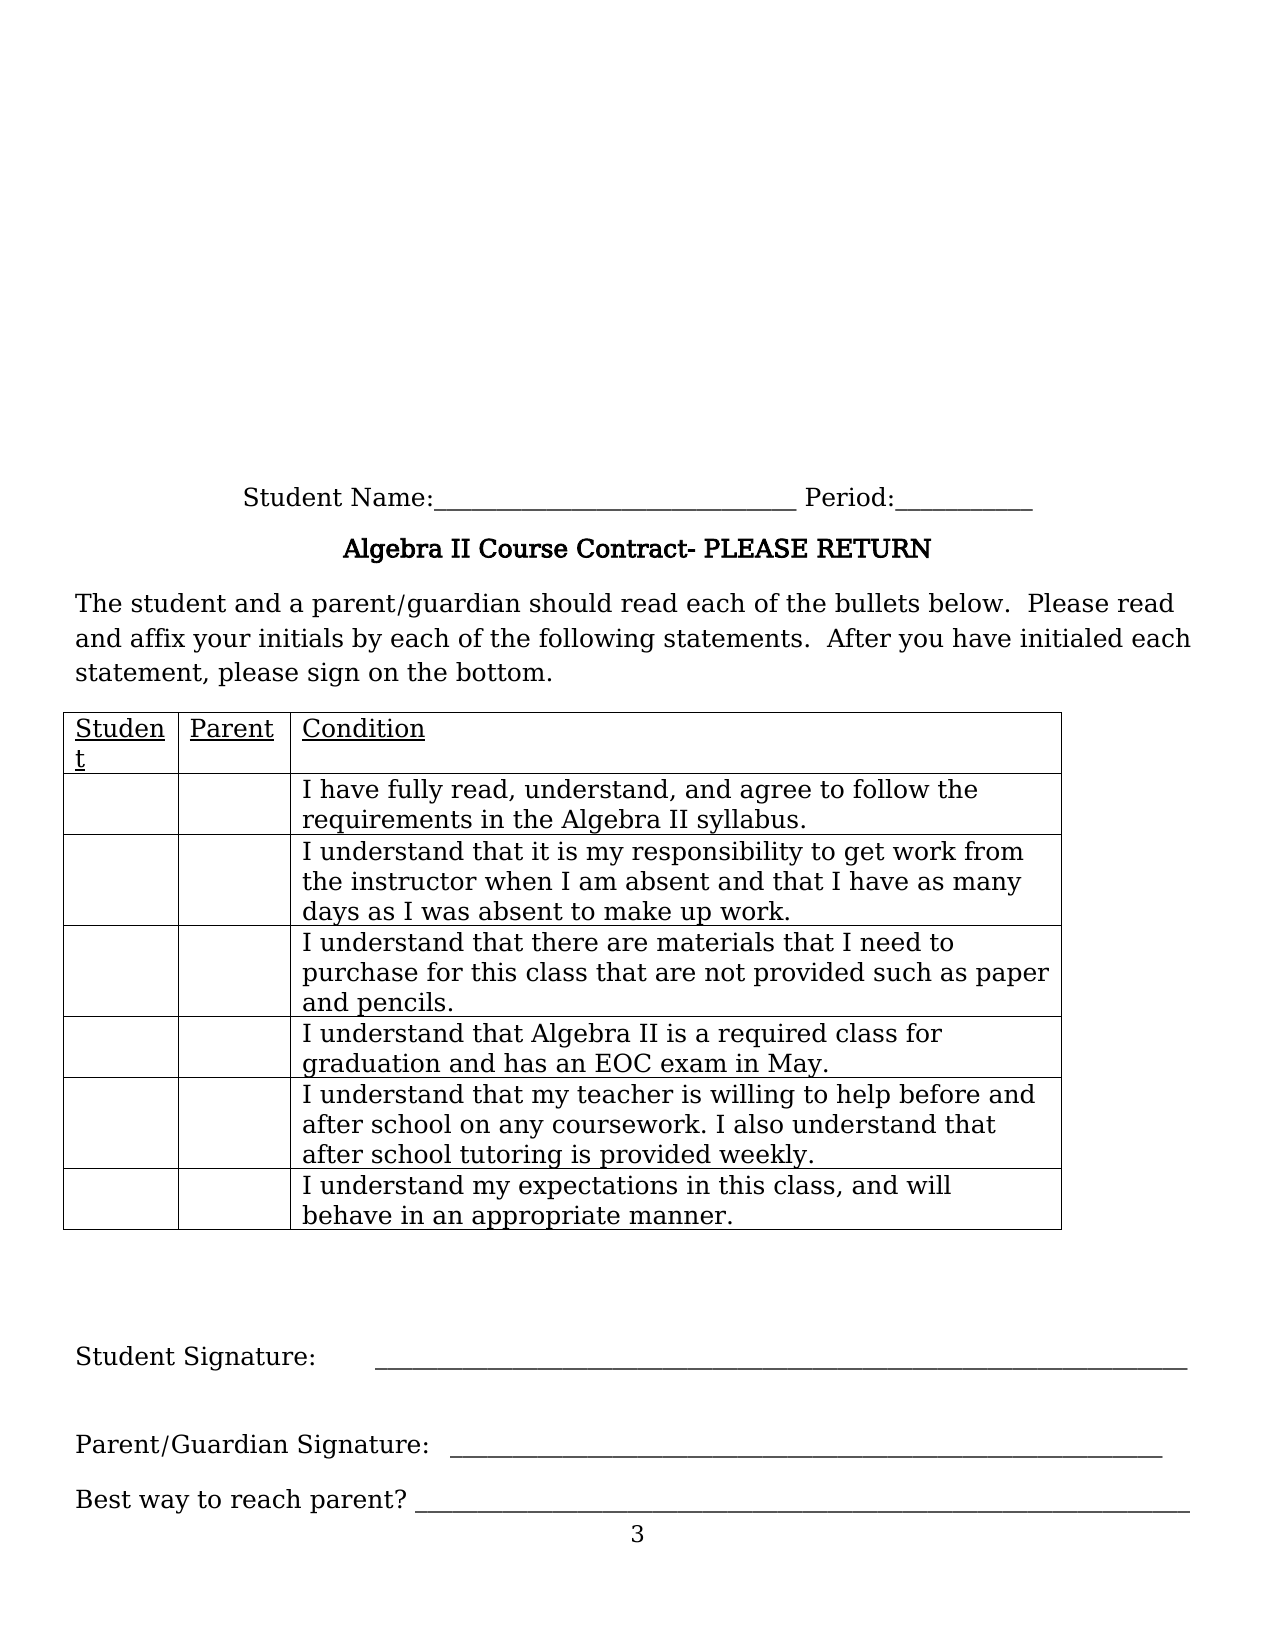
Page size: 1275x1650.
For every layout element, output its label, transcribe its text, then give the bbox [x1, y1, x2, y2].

table_cell [64, 774, 178, 834]
text Parent/Guardian Signature: _________________________________________________________ [75, 1428, 1200, 1458]
table_cell I understand that Algebra II is a required class for graduation and has an EOC exam in May. [291, 1017, 1061, 1077]
table_cell [179, 1017, 290, 1077]
text Algebra II Course Contract- PLEASE RETURN [75, 532, 1200, 562]
table_cell [179, 926, 290, 1016]
table_cell [64, 926, 178, 1016]
text The student and a parent/guardian should read each of the bullets below. Please read and affix your initials by each of the following statements. After you have initialed each statement, please sign on the bottom. [75, 588, 1200, 687]
table_header Condition [291, 713, 1061, 773]
table_cell I understand that my teacher is willing to help before and after school on any coursework. I also understand that after school tutoring is provided weekly. [291, 1078, 1061, 1168]
table_cell [64, 1078, 178, 1168]
table_header Student [64, 713, 178, 773]
table_cell [179, 1169, 290, 1229]
table_cell [64, 835, 178, 925]
table_cell I have fully read, understand, and agree to follow the requirements in the Algebra II syllabus. [291, 774, 1061, 834]
text Student Name:_____________________________ Period:___________ [75, 482, 1200, 512]
table_cell [64, 1169, 178, 1229]
table_cell I understand that there are materials that I need to purchase for this class that are not provided such as paper and pencils. [291, 926, 1061, 1016]
table_cell [64, 1017, 178, 1077]
table_cell I understand that it is my responsibility to get work from the instructor when I am absent and that I have as many days as I was absent to make up work. [291, 835, 1061, 925]
table_cell [179, 774, 290, 834]
table_cell [179, 835, 290, 925]
table_cell I understand my expectations in this class, and will behave in an appropriate manner. [291, 1169, 1061, 1229]
table_header Parent [179, 713, 290, 773]
table_cell [179, 1078, 290, 1168]
text Best way to reach parent? ______________________________________________________________ [75, 1483, 1200, 1513]
text Student Signature: _________________________________________________________________ [75, 1341, 1200, 1403]
